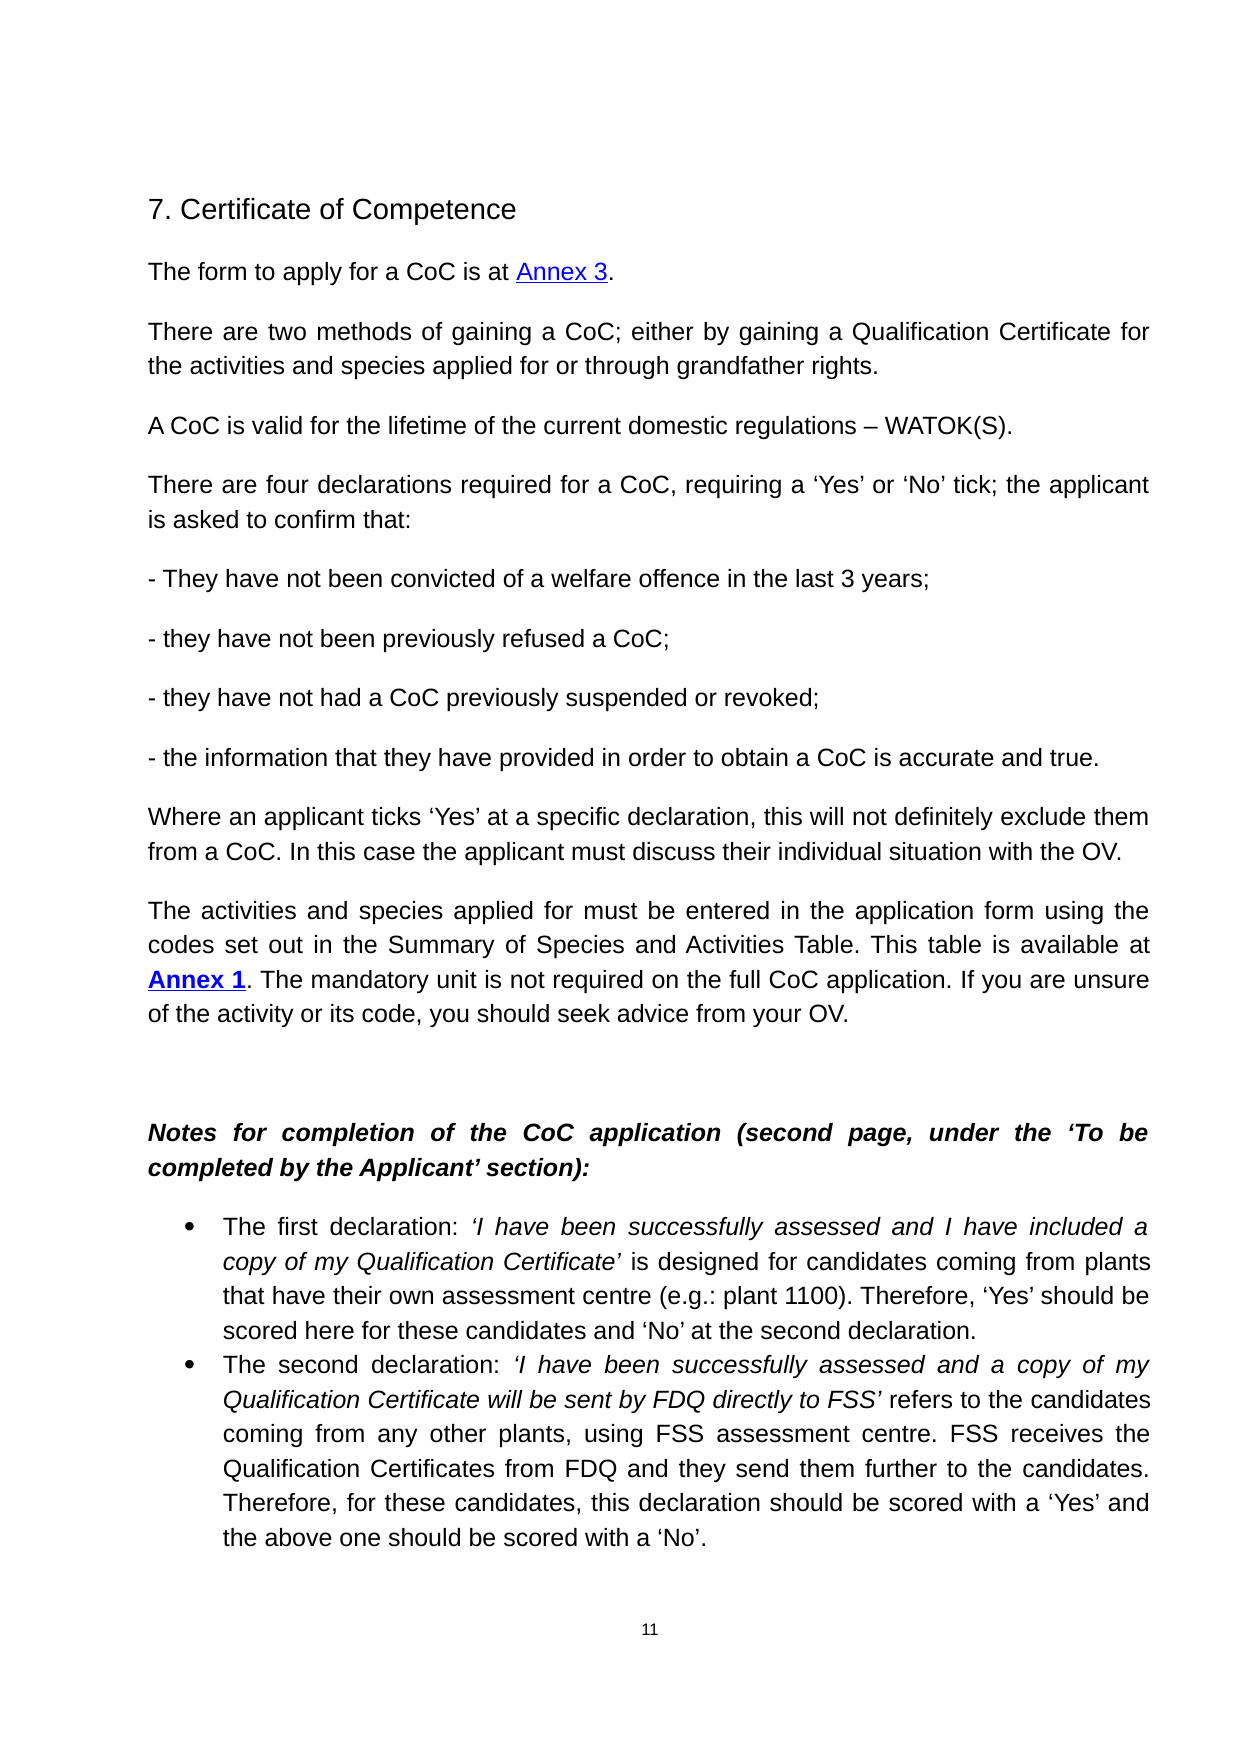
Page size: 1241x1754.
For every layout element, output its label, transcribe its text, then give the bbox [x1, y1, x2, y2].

list There are two methods of gaining a CoC; either by gaining a Qualification Certificate for the activities and species applied for or through grandfather rights. [148, 317, 1152, 380]
list Where an applicant ticks ‘Yes’ at a specific declaration, this will not definitely exclude them from a CoC. In this case the applicant must discuss their individual situation with the OV. [148, 802, 1152, 865]
list The activities and species applied for must be entered in the application form using the codes set out in the Summary of Species and Activities Table. This table is available at Annex 1. The mandatory unit is not required on the full CoC application. If you are unsure of the activity or its code, you should seek advice from your OV. [148, 896, 1152, 1028]
list The form to apply for a CoC is at Annex 3. [148, 257, 1152, 286]
list Notes for completion of the CoC application (second page, under the ‘To be completed by the Applicant’ section): [148, 1118, 1152, 1182]
list - they have not been previously refused a CoC; [148, 623, 1152, 652]
list A CoC is valid for the lifetime of the current domestic regulations – WATOK(S). [148, 411, 1152, 439]
list The second declaration: ‘I have been successfully assessed and a copy of my Qualification Certificate will be sent by FDQ directly to FSS’ refers to the candidates coming from any other plants, using FSS assessment centre. FSS receives the Qualification Certificates from FDQ and they send them further to the candidates. Therefore, for these candidates, this declaration should be scored with a ‘Yes’ and the above one should be scored with a ‘No’. [185, 1350, 1152, 1552]
list There are four declarations required for a CoC, requiring a ‘Yes’ or ‘No’ tick; the applicant is asked to confirm that: [148, 470, 1152, 533]
list - the information that they have provided in order to obtain a CoC is accurate and true. [148, 742, 1152, 771]
list - They have not been convicted of a welfare offence in the last 3 years; [148, 564, 1152, 593]
list The first declaration: ‘I have been successfully assessed and I have included a copy of my Qualification Certificate’ is designed for candidates coming from plants that have their own assessment centre (e.g.: plant 1100). Therefore, ‘Yes’ should be scored here for these candidates and ‘No’ at the second declaration. [185, 1212, 1152, 1344]
list - they have not had a CoC previously suspended or revoked; [148, 683, 1152, 712]
subtitle 7. Certificate of Competence [148, 192, 1152, 226]
